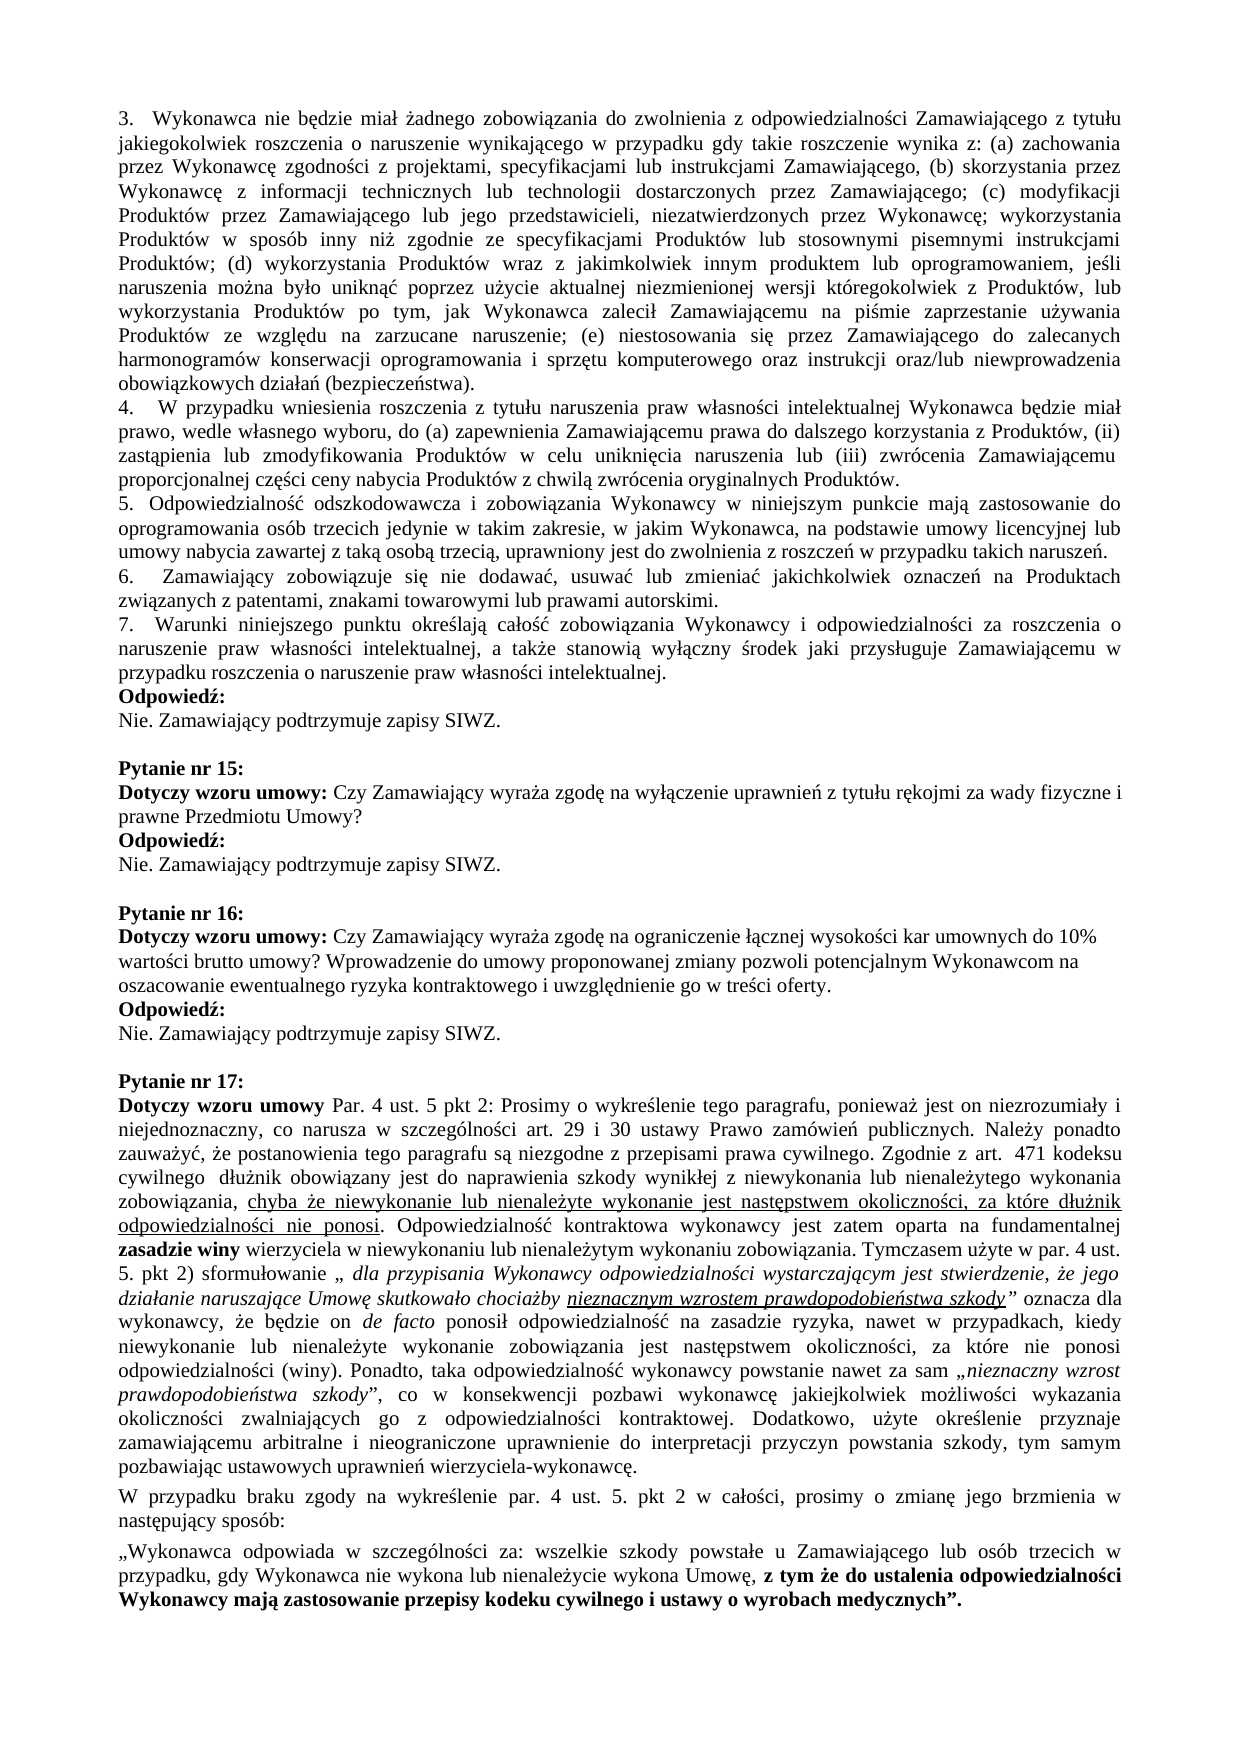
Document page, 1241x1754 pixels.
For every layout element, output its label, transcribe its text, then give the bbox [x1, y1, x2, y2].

text Pytanie nr 17: [118, 1069, 1122, 1093]
text Nie. Zamawiający podtrzymuje zapisy SIWZ. [118, 1021, 1122, 1045]
text 3. Wykonawca nie będzie miał żadnego zobowiązania do zwolnienia z odpowiedzialności Zamawiającego z tytułu jakiegokolwiek roszczenia o naruszenie wynikającego w przypadku gdy takie roszczenie wynika z: (a) zachowania przez Wykonawcę zgodności z projektami, specyfikacjami lub instrukcjami Zamawiającego, (b) skorzystania przez Wykonawcę z informacji technicznych lub technologii dostarczonych przez Zamawiającego; (c) modyfikacji Produktów przez Zamawiającego lub jego przedstawicieli, niezatwierdzonych przez Wykonawcę; wykorzystania Produktów w sposób inny niż zgodnie ze specyfikacjami Produktów lub stosownymi pisemnymi instrukcjami Produktów; (d) wykorzystania Produktów wraz z jakimkolwiek innym produktem lub oprogramowaniem, jeśli naruszenia można było uniknąć poprzez użycie aktualnej niezmienionej wersji któregokolwiek z Produktów, lub wykorzystania Produktów po tym, jak Wykonawca zalecił Zamawiającemu na piśmie zaprzestanie używania Produktów ze względu na zarzucane naruszenie; (e) niestosowania się przez Zamawiającego do zalecanych harmonogramów konserwacji oprogramowania i sprzętu komputerowego oraz instrukcji oraz/lub niewprowadzenia obowiązkowych działań (bezpieczeństwa). [118, 106, 1122, 395]
text W przypadku braku zgody na wykreślenie par. 4 ust. 5. pkt 2 w całości, prosimy o zmianę jego brzmienia w następujący sposób: [118, 1484, 1122, 1532]
text Odpowiedź: [118, 828, 1122, 852]
text Pytanie nr 16: [118, 900, 1122, 924]
text Nie. Zamawiający podtrzymuje zapisy SIWZ. [118, 708, 1122, 732]
text Odpowiedź: [118, 684, 1122, 708]
text Dotyczy wzoru umowy Par. 4 ust. 5 pkt 2: Prosimy o wykreślenie tego paragrafu, ponieważ jest on niezrozumiały i niejednoznaczny, co narusza w szczególności art. 29 i 30 ustawy Prawo zamówień publicznych. Należy ponadto zauważyć, że postanowienia tego paragrafu są niezgodne z przepisami prawa cywilnego. Zgodnie z art. 471 kodeksu cywilnego dłużnik obowiązany jest do naprawienia szkody wynikłej z niewykonania lub nienależytego wykonania zobowiązania, chyba że niewykonanie lub nienależyte wykonanie jest następstwem okoliczności, za które dłużnik odpowiedzialności nie ponosi. Odpowiedzialność kontraktowa wykonawcy jest zatem oparta na fundamentalnej zasadzie winy wierzyciela w niewykonaniu lub nienależytym wykonaniu zobowiązania. Tymczasem użyte w par. 4 ust. 5. pkt 2) sformułowanie „ dla przypisania Wykonawcy odpowiedzialności wystarczającym jest stwierdzenie, że jego działanie naruszające Umowę skutkowało chociażby nieznacznym wzrostem prawdopodobieństwa szkody” oznacza dla wykonawcy, że będzie on de facto ponosił odpowiedzialność na zasadzie ryzyka, nawet w przypadkach, kiedy niewykonanie lub nienależyte wykonanie zobowiązania jest następstwem okoliczności, za które nie ponosi odpowiedzialności (winy). Ponadto, taka odpowiedzialność wykonawcy powstanie nawet za sam „nieznaczny wzrost prawdopodobieństwa szkody”, co w konsekwencji pozbawi wykonawcę jakiejkolwiek możliwości wykazania okoliczności zwalniających go z odpowiedzialności kontraktowej. Dodatkowo, użyte określenie przyznaje zamawiającemu arbitralne i nieograniczone uprawnienie do interpretacji przyczyn powstania szkody, tym samym pozbawiając ustawowych uprawnień wierzyciela-wykonawcę. [118, 1093, 1122, 1478]
text Dotyczy wzoru umowy: Czy Zamawiający wyraża zgodę na wyłączenie uprawnień z tytułu rękojmi za wady fizyczne i prawne Przedmiotu Umowy? [118, 780, 1122, 828]
text 6. Zamawiający zobowiązuje się nie dodawać, usuwać lub zmieniać jakichkolwiek oznaczeń na Produktach związanych z patentami, znakami towarowymi lub prawami autorskimi. [118, 563, 1122, 612]
text „Wykonawca odpowiada w szczególności za: wszelkie szkody powstałe u Zamawiającego lub osób trzecich w przypadku, gdy Wykonawca nie wykona lub nienależycie wykona Umowę, z tym że do ustalenia odpowiedzialności Wykonawcy mają zastosowanie przepisy kodeku cywilnego i ustawy o wyrobach medycznych”. [118, 1538, 1122, 1611]
text Dotyczy wzoru umowy: Czy Zamawiający wyraża zgodę na ograniczenie łącznej wysokości kar umownych do 10% wartości brutto umowy? Wprowadzenie do umowy proponowanej zmiany pozwoli potencjalnym Wykonawcom na oszacowanie ewentualnego ryzyka kontraktowego i uwzględnienie go w treści oferty. [118, 924, 1122, 997]
text Odpowiedź: [118, 997, 1122, 1021]
text Pytanie nr 15: [118, 756, 1122, 780]
text 4. W przypadku wniesienia roszczenia z tytułu naruszenia praw własności intelektualnej Wykonawca będzie miał prawo, wedle własnego wyboru, do (a) zapewnienia Zamawiającemu prawa do dalszego korzystania z Produktów, (ii) zastąpienia lub zmodyfikowania Produktów w celu uniknięcia naruszenia lub (iii) zwrócenia Zamawiającemu proporcjonalnej części ceny nabycia Produktów z chwilą zwrócenia oryginalnych Produktów. [118, 395, 1122, 491]
text Nie. Zamawiający podtrzymuje zapisy SIWZ. [118, 852, 1122, 876]
text 7. Warunki niniejszego punktu określają całość zobowiązania Wykonawcy i odpowiedzialności za roszczenia o naruszenie praw własności intelektualnej, a także stanowią wyłączny środek jaki przysługuje Zamawiającemu w przypadku roszczenia o naruszenie praw własności intelektualnej. [118, 612, 1122, 684]
text 5. Odpowiedzialność odszkodowawcza i zobowiązania Wykonawcy w niniejszym punkcie mają zastosowanie do oprogramowania osób trzecich jedynie w takim zakresie, w jakim Wykonawca, na podstawie umowy licencyjnej lub umowy nabycia zawartej z taką osobą trzecią, uprawniony jest do zwolnienia z roszczeń w przypadku takich naruszeń. [118, 491, 1122, 563]
